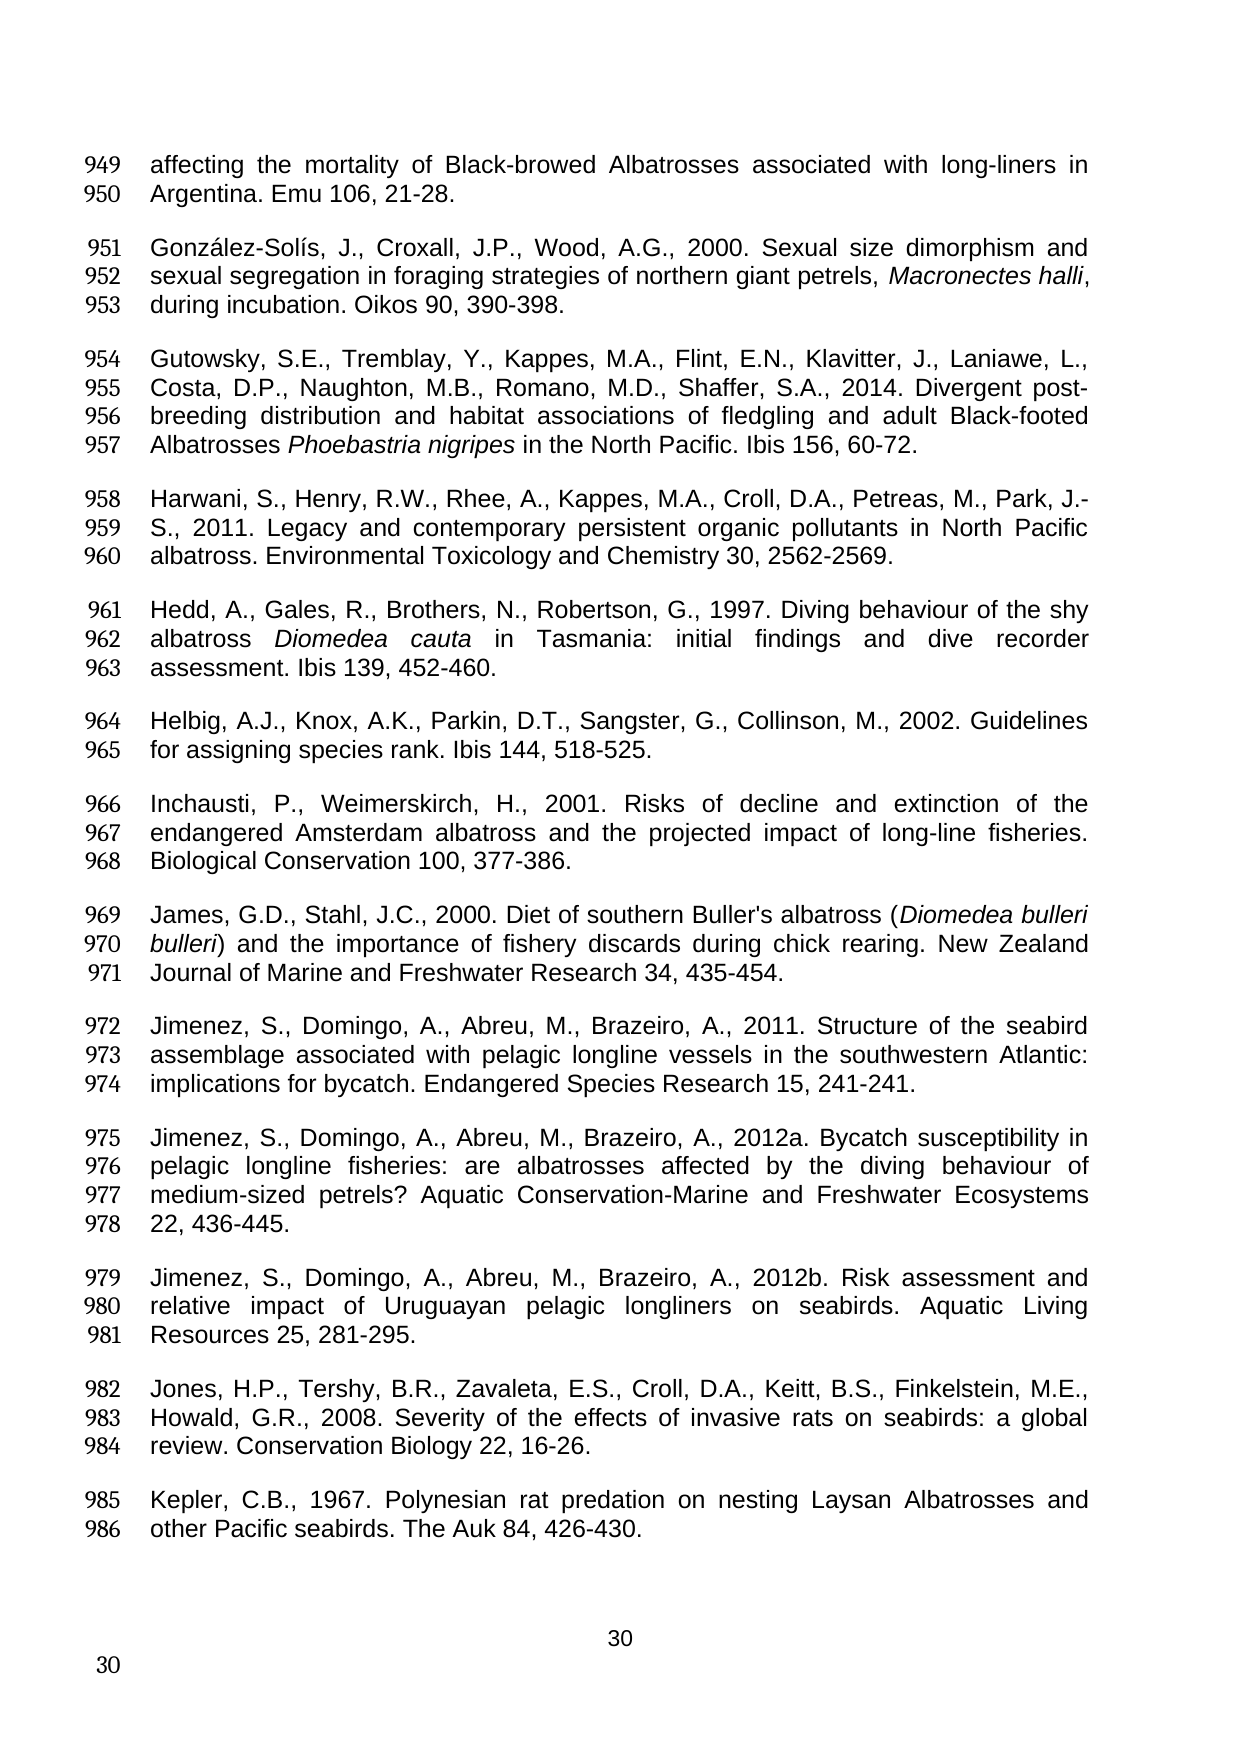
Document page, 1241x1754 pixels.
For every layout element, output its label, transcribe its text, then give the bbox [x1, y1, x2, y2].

text Kepler, C.B., 1967. Polynesian rat predation on nesting Laysan Albatrosses and other Pacific seabirds. The Auk 84, 426-430. [150, 1485, 1090, 1542]
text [150, 150, 1090, 207]
text Jimenez, S., Domingo, A., Abreu, M., Brazeiro, A., 2011. Structure of the seabird assemblage associated with pelagic longline vessels in the southwestern Atlantic: implications for bycatch. Endangered Species Research 15, 241-241. [150, 1011, 1090, 1097]
text Hedd, A., Gales, R., Brothers, N., Robertson, G., 1997. Diving behaviour of the shy albatross Diomedea cauta in Tasmania: initial findings and dive recorder assessment. Ibis 139, 452-460. [150, 595, 1090, 681]
text Jimenez, S., Domingo, A., Abreu, M., Brazeiro, A., 2012a. Bycatch susceptibility in pelagic longline fisheries: are albatrosses affected by the diving behaviour of medium-sized petrels? Aquatic Conservation-Marine and Freshwater Ecosystems 22, 436-445. [150, 1122, 1090, 1237]
text James, G.D., Stahl, J.C., 2000. Diet of southern Buller's albatross (Diomedea bulleri bulleri) and the importance of fishery discards during chick rearing. New Zealand Journal of Marine and Freshwater Research 34, 435-454. [150, 900, 1090, 986]
text Helbig, A.J., Knox, A.K., Parkin, D.T., Sangster, G., Collinson, M., 2002. Guidelines for assigning species rank. Ibis 144, 518-525. [150, 706, 1090, 764]
text Jimenez, S., Domingo, A., Abreu, M., Brazeiro, A., 2012b. Risk assessment and relative impact of Uruguayan pelagic longliners on seabirds. Aquatic Living Resources 25, 281-295. [150, 1262, 1090, 1349]
text Jones, H.P., Tershy, B.R., Zavaleta, E.S., Croll, D.A., Keitt, B.S., Finkelstein, M.E., Howald, G.R., 2008. Severity of the effects of invasive rats on seabirds: a global review. Conservation Biology 22, 16-26. [150, 1374, 1090, 1460]
text Gutowsky, S.E., Tremblay, Y., Kappes, M.A., Flint, E.N., Klavitter, J., Laniawe, L., Costa, D.P., Naughton, M.B., Romano, M.D., Shaffer, S.A., 2014. Divergent post-breeding distribution and habitat associations of fledgling and adult Black-footed Albatrosses Phoebastria nigripes in the North Pacific. Ibis 156, 60-72. [150, 344, 1090, 459]
text Harwani, S., Henry, R.W., Rhee, A., Kappes, M.A., Croll, D.A., Petreas, M., Park, J.-S., 2011. Legacy and contemporary persistent organic pollutants in North Pacific albatross. Environmental Toxicology and Chemistry 30, 2562-2569. [150, 484, 1090, 570]
text González-Solís, J., Croxall, J.P., Wood, A.G., 2000. Sexual size dimorphism and sexual segregation in foraging strategies of northern giant petrels, Macronectes halli, during incubation. Oikos 90, 390-398. [150, 232, 1090, 319]
text Inchausti, P., Weimerskirch, H., 2001. Risks of decline and extinction of the endangered Amsterdam albatross and the projected impact of long-line fisheries. Biological Conservation 100, 377-386. [150, 789, 1090, 875]
